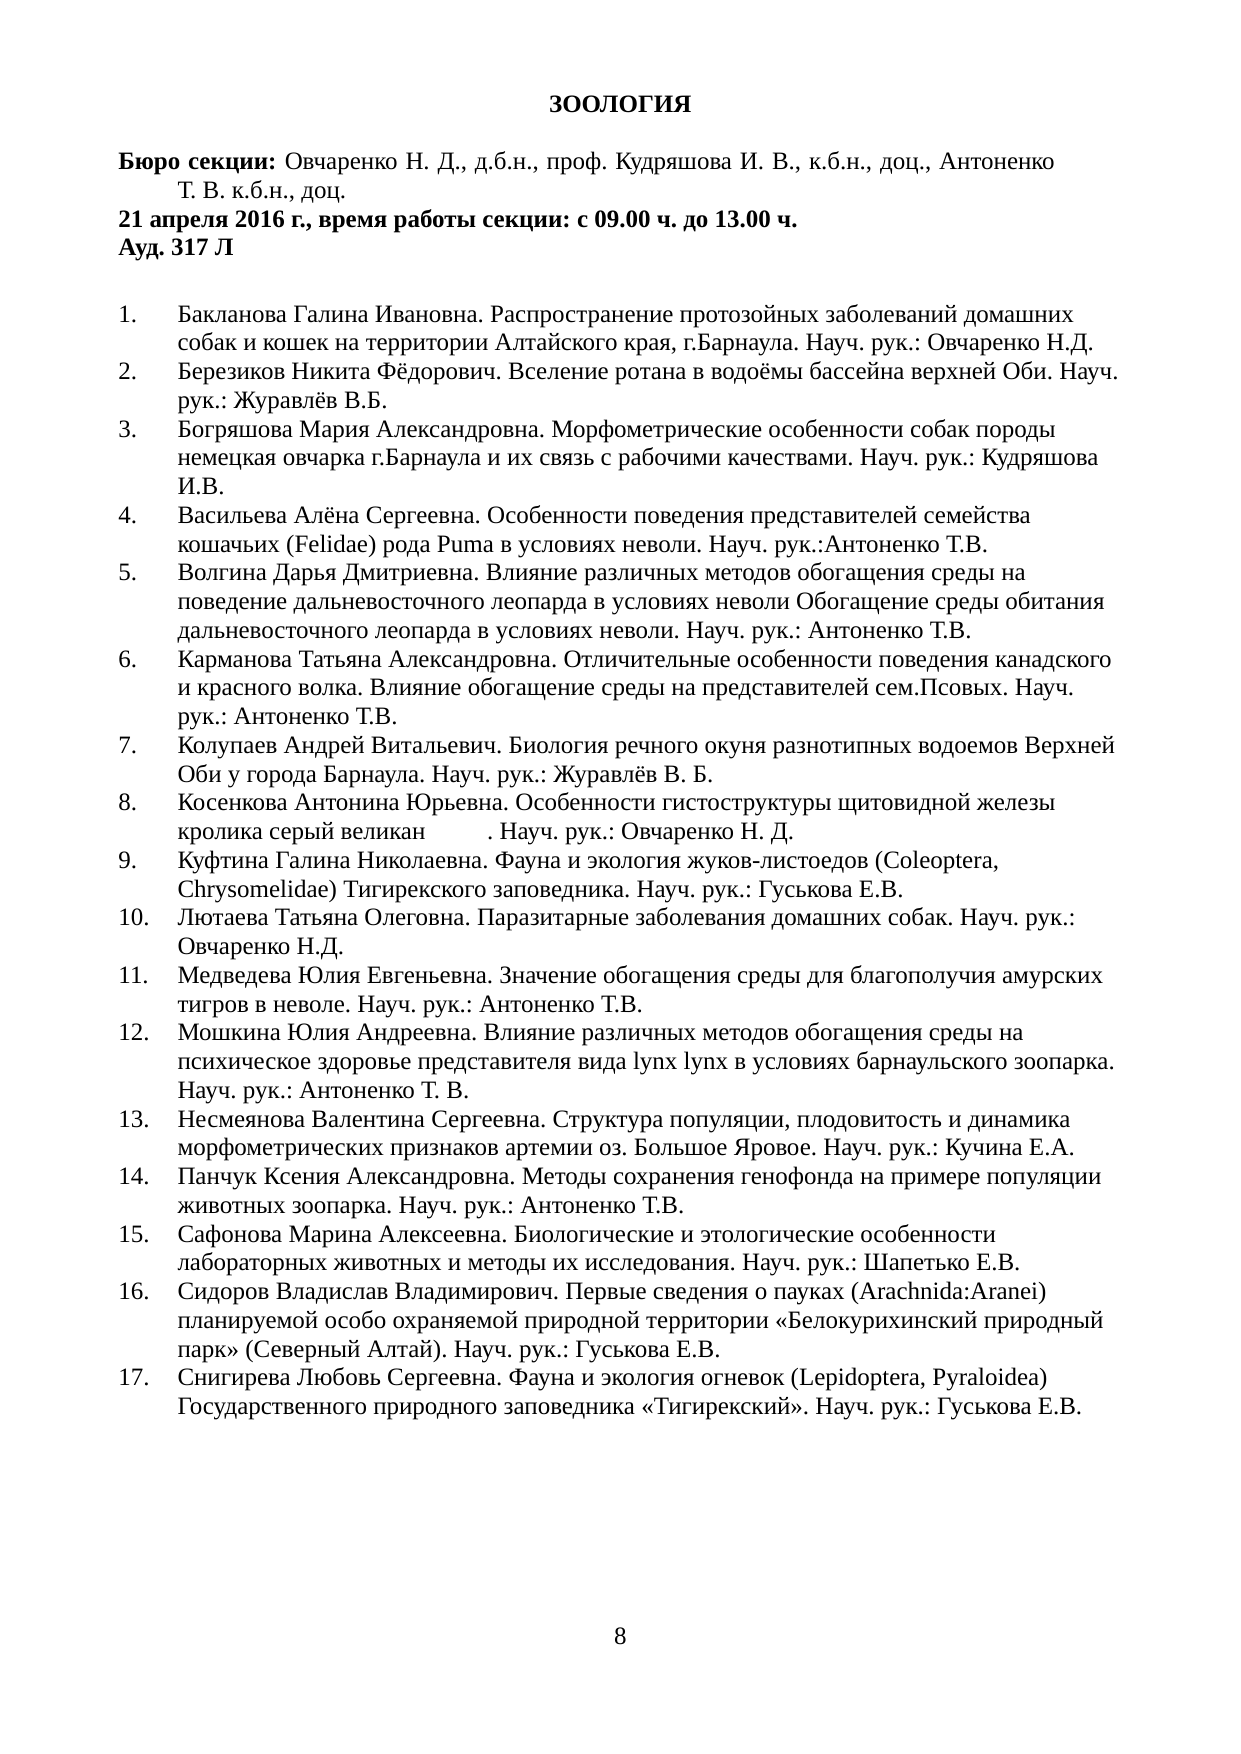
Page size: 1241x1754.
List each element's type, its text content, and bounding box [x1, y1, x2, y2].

list Богряшова Мария Александровна. Морфометрические особенности собак породы немецкая овчарка г.Барнаула и их связь с рабочими качествами. Науч. рук.: Кудряшова И.В. [118, 414, 1122, 500]
list Медведева Юлия Евгеньевна. Значение обогащения среды для благополучия амурских тигров в неволе. Науч. рук.: Антоненко Т.В. [118, 960, 1122, 1017]
list Сидоров Владислав Владимирович. Первые сведения о пауках (Arachnida:Aranei) планируемой особо охраняемой природной территории «Белокурихинский природный парк» (Северный Алтай). Науч. рук.: Гуськова Е.В. [118, 1276, 1122, 1362]
text Бюро секции: Овчаренко Н. Д., д.б.н., проф. Кудряшова И. В., к.б.н., доц., Антоненко Т. В. к.б.н., доц. [118, 146, 1055, 204]
list Мошкина Юлия Андреевна. Влияние различных методов обогащения среды на психическое здоровье представителя вида lynx lynx в условиях барнаульского зоопарка. Науч. рук.: Антоненко Т. В. [118, 1017, 1122, 1104]
list Куфтина Галина Николаевна. Фауна и экология жуков-листоедов (Coleoptera, Chrysomelidae) Тигирекского заповедника. Науч. рук.: Гуськова Е.В. [118, 845, 1122, 902]
list Снигирева Любовь Сергеевна. Фауна и экология огневок (Lepidoptera, Pyraloidea) Государственного природного заповедника «Тигирекский». Науч. рук.: Гуськова Е.В. [118, 1362, 1122, 1420]
list Березиков Никита Фёдорович. Вселение ротана в водоёмы бассейна верхней Оби. Науч. рук.: Журавлёв В.Б. [118, 356, 1122, 414]
list Колупаев Андрей Витальевич. Биология речного окуня разнотипных водоемов Верхней Оби у города Барнаула. Науч. рук.: Журавлёв В. Б. [118, 730, 1122, 787]
text Ауд. 317 Л [118, 232, 1055, 261]
list Несмеянова Валентина Сергеевна. Структура популяции, плодовитость и динамика морфометрических признаков артемии оз. Большое Яровое. Науч. рук.: Кучина Е.А. [118, 1104, 1122, 1161]
text ЗООЛОГИЯ [118, 89, 1122, 117]
list Панчук Ксения Александровна. Методы сохранения генофонда на примере популяции животных зоопарка. Науч. рук.: Антоненко Т.В. [118, 1161, 1122, 1219]
list Бакланова Галина Ивановна. Распространение протозойных заболеваний домашних собак и кошек на территории Алтайского края, г.Барнаула. Науч. рук.: Овчаренко Н.Д. [118, 299, 1122, 356]
list Волгина Дарья Дмитриевна. Влияние различных методов обогащения среды на поведение дальневосточного леопарда в условиях неволи Обогащение среды обитания дальневосточного леопарда в условиях неволи. Науч. рук.: Антоненко Т.В. [118, 557, 1122, 644]
list Карманова Татьяна Александровна. Отличительные особенности поведения канадского и красного волка. Влияние обогащение среды на представителей сем.Псовых. Науч. рук.: Антоненко Т.В. [118, 644, 1122, 730]
text 21 апреля 2016 г., время работы секции: с 09.00 ч. до 13.00 ч. [118, 204, 1055, 232]
list Сафонова Марина Алексеевна. Биологические и этологические особенности лабораторных животных и методы их исследования. Науч. рук.: Шапетько Е.В. [118, 1219, 1122, 1276]
list Косенкова Антонина Юрьевна. Особенности гистоструктуры щитовидной железы кролика серый великан . Науч. рук.: Овчаренко Н. Д. [118, 787, 1122, 845]
list Васильева Алёна Сергеевна. Особенности поведения представителей семейства кошачьих (Felidaе) рода Puma в условиях неволи. Науч. рук.:Антоненко Т.В. [118, 500, 1122, 557]
list Лютаева Татьяна Олеговна. Паразитарные заболевания домашних собак. Науч. рук.: Овчаренко Н.Д. [118, 902, 1122, 960]
